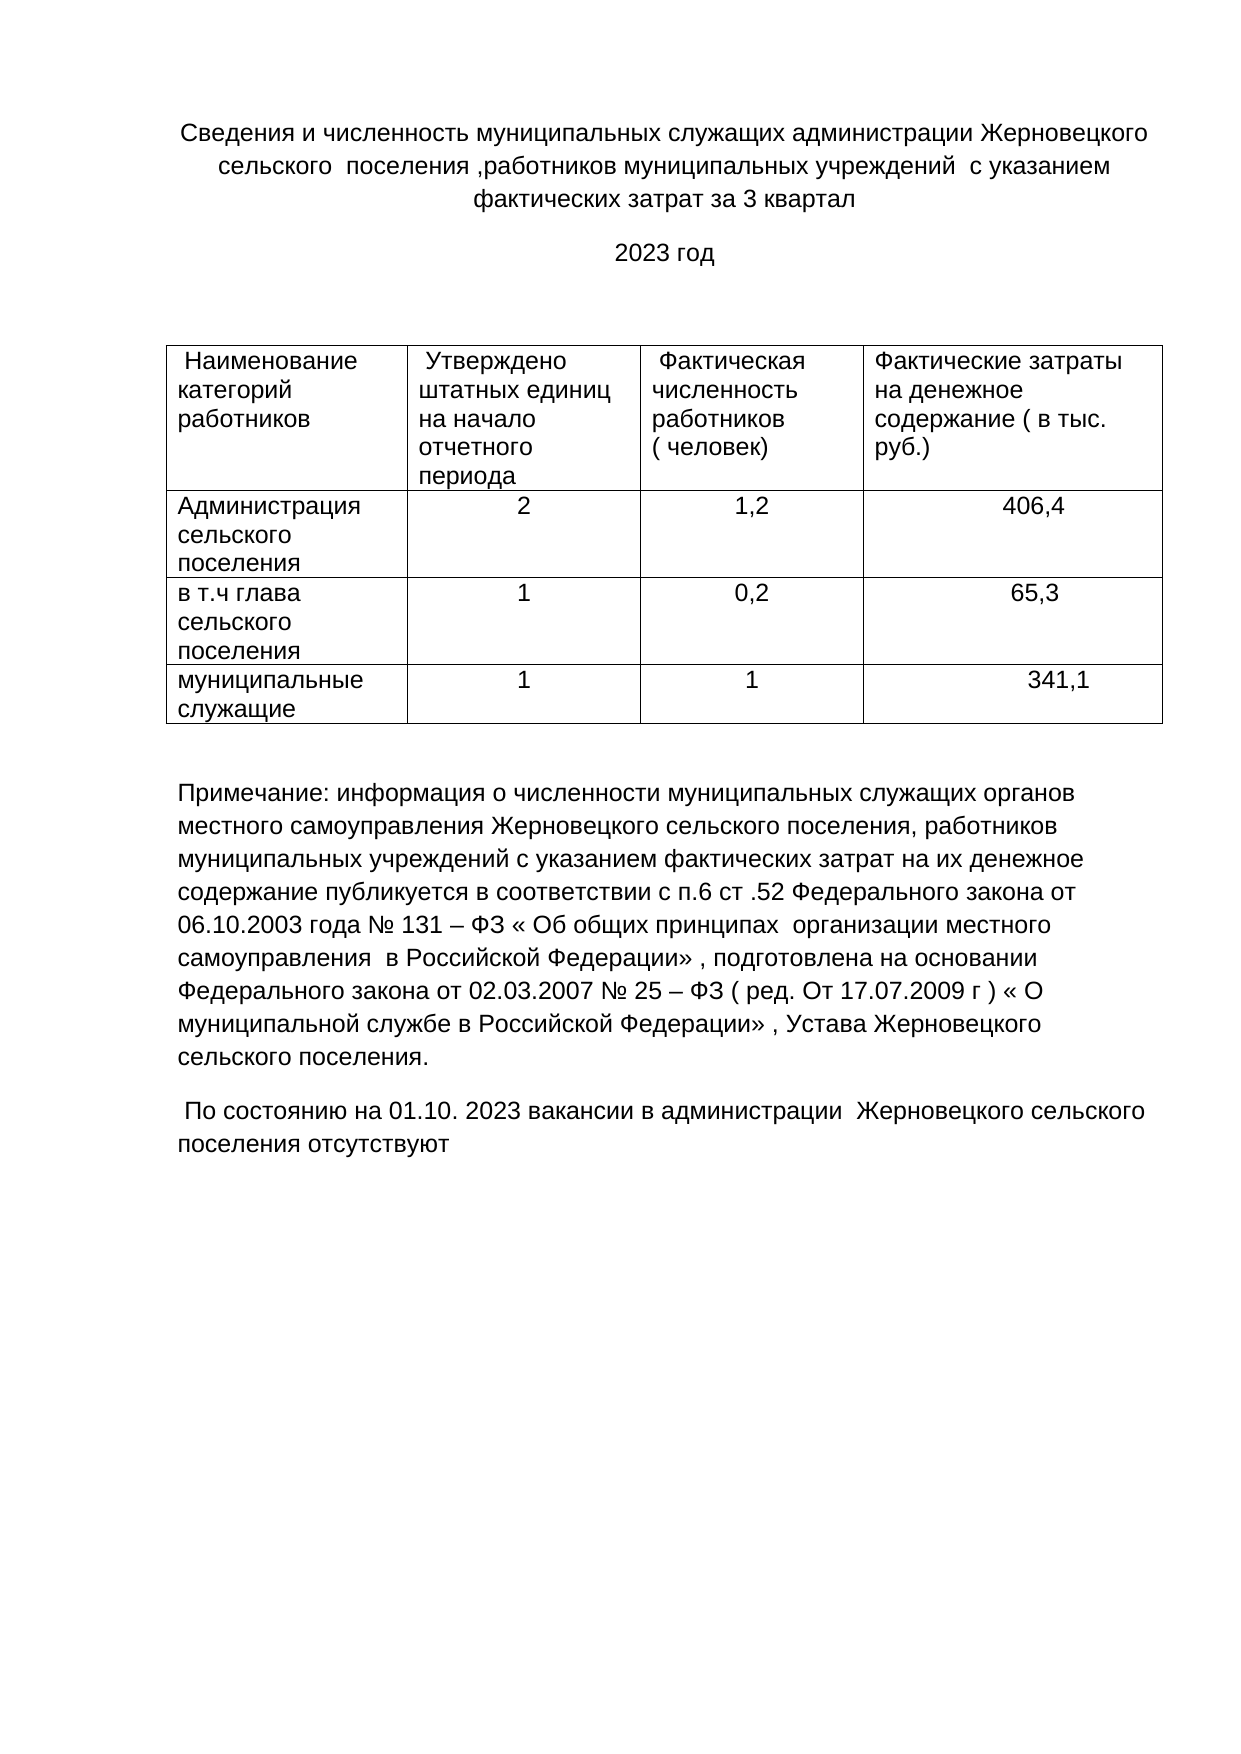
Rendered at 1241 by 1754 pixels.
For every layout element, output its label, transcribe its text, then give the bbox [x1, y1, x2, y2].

text Примечание: информация о численности муниципальных служащих органов местного самоуправления Жерновецкого сельского поселения, работников муниципальных учреждений с указанием фактических затрат на их денежное содержание публикуется в соответствии с п.6 ст .52 Федерального закона от 06.10.2003 года № 131 – ФЗ « Об общих принципах организации местного самоуправления в Российской Федерации» , подготовлена на основании Федерального закона от 02.03.2007 № 25 – ФЗ ( ред. От 17.07.2009 г ) « О муниципальной службе в Российской Федерации» , Устава Жерновецкого сельского поселения. [177, 778, 1152, 1071]
text По состоянию на 01.10. 2023 вакансии в администрации Жерновецкого сельского поселения отсутствуют [177, 1096, 1152, 1158]
table_cell Администрация сельского поселения [167, 491, 407, 577]
text Сведения и численность муниципальных служащих администрации Жерновецкого сельского поселения ,работников муниципальных учреждений с указанием фактических затрат за 3 квартал [177, 118, 1152, 213]
table_cell 406,4 [864, 491, 1162, 577]
table_cell муниципальные служащие [167, 665, 407, 723]
table_cell 1 [641, 665, 863, 723]
table_cell 1 [408, 665, 640, 723]
table_header Утверждено штатных единиц на начало отчетного периода [408, 346, 640, 490]
table_cell 65,3 [864, 578, 1162, 664]
table_cell в т.ч глава сельского поселения [167, 578, 407, 664]
table_cell 0,2 [641, 578, 863, 664]
table_cell 1,2 [641, 491, 863, 577]
table_cell 341,1 [864, 665, 1162, 723]
table_header Фактические затраты на денежное содержание ( в тыс. руб.) [864, 346, 1162, 490]
table_cell 1 [408, 578, 640, 664]
table_cell 2 [408, 491, 640, 577]
table_header Наименование категорий работников [167, 346, 407, 490]
text 2023 год [177, 238, 1152, 267]
table_header Фактическая численность работников ( человек) [641, 346, 863, 490]
